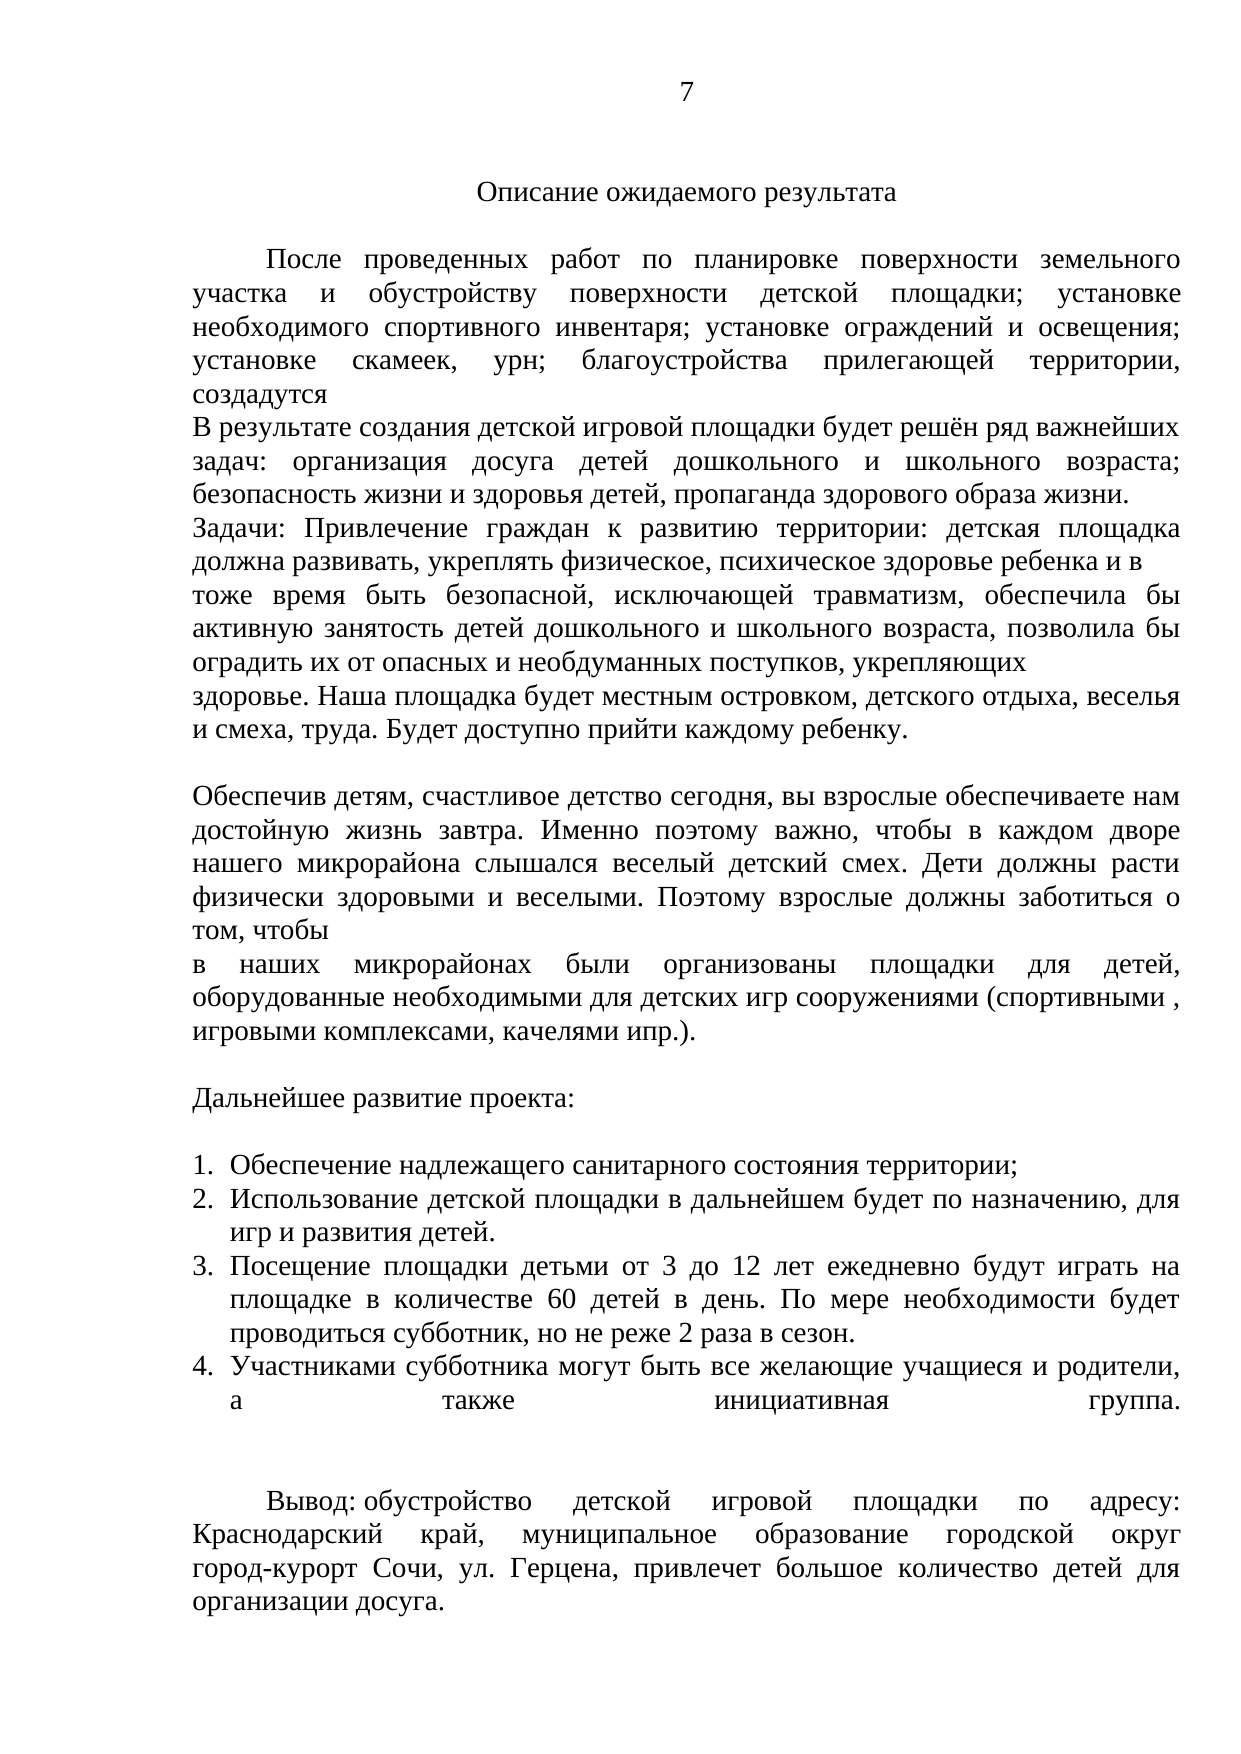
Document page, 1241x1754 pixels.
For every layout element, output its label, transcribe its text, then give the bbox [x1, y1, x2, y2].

text После проведенных работ по планировке поверхности земельного участка и обустройству поверхности детской площадки; установке необходимого спортивного инвентаря; установке ограждений и освещения; установке скамеек, урн; благоустройства прилегающей территории, создадутся [192, 242, 1181, 409]
text Задачи: Привлечение граждан к развитию территории: детская площадка должна развивать, укреплять физическое, психическое здоровье ребенка и в [192, 510, 1181, 577]
text Дальнейшее развитие проекта: [192, 1080, 1181, 1114]
text Описание ожидаемого результата [192, 174, 1181, 208]
text в наших микрорайонах были организованы площадки для детей, оборудованные необходимыми для детских игр сооружениями (спортивными , игровыми комплексами, качелями ипр.). [192, 946, 1181, 1047]
text тоже время быть безопасной, исключающей травматизм, обеспечила бы активную занятость детей дошкольного и школьного возраста, позволила бы оградить их от опасных и необдуманных поступков, укрепляющих [192, 577, 1181, 678]
text Вывод: обустройство детской игровой площадки по адресу: Краснодарский край, муниципальное образование городской округ город-курорт Сочи, ул. Герцена, привлечет большое количество детей для организации досуга. [192, 1483, 1181, 1617]
text здоровье. Наша площадка будет местным островком, детского отдыха, веселья и смеха, труда. Будет доступно прийти каждому ребенку. [192, 678, 1181, 745]
list Участниками субботника могут быть все желающие учащиеся и родители, а также инициативная группа. [192, 1348, 1181, 1449]
list Посещение площадки детьми от 3 до 12 лет ежедневно будут играть на площадке в количестве 60 детей в день. По мере необходимости будет проводиться субботник, но не реже 2 раза в сезон. [192, 1248, 1181, 1348]
list Использование детской площадки в дальнейшем будет по назначению, для игр и развития детей. [192, 1181, 1181, 1248]
list Обеспечение надлежащего санитарного состояния территории; [192, 1147, 1181, 1181]
text В результате создания детской игровой площадки будет решён ряд важнейших [192, 409, 1181, 443]
text задач: организация досуга детей дошкольного и школьного возраста; безопасность жизни и здоровья детей, пропаганда здорового образа жизни. [192, 443, 1181, 510]
text Обеспечив детям, счастливое детство сегодня, вы взрослые обеспечиваете нам достойную жизнь завтра. Именно поэтому важно, чтобы в каждом дворе нашего микрорайона слышался веселый детский смех. Дети должны расти физически здоровыми и веселыми. Поэтому взрослые должны заботиться о том, чтобы [192, 778, 1181, 946]
